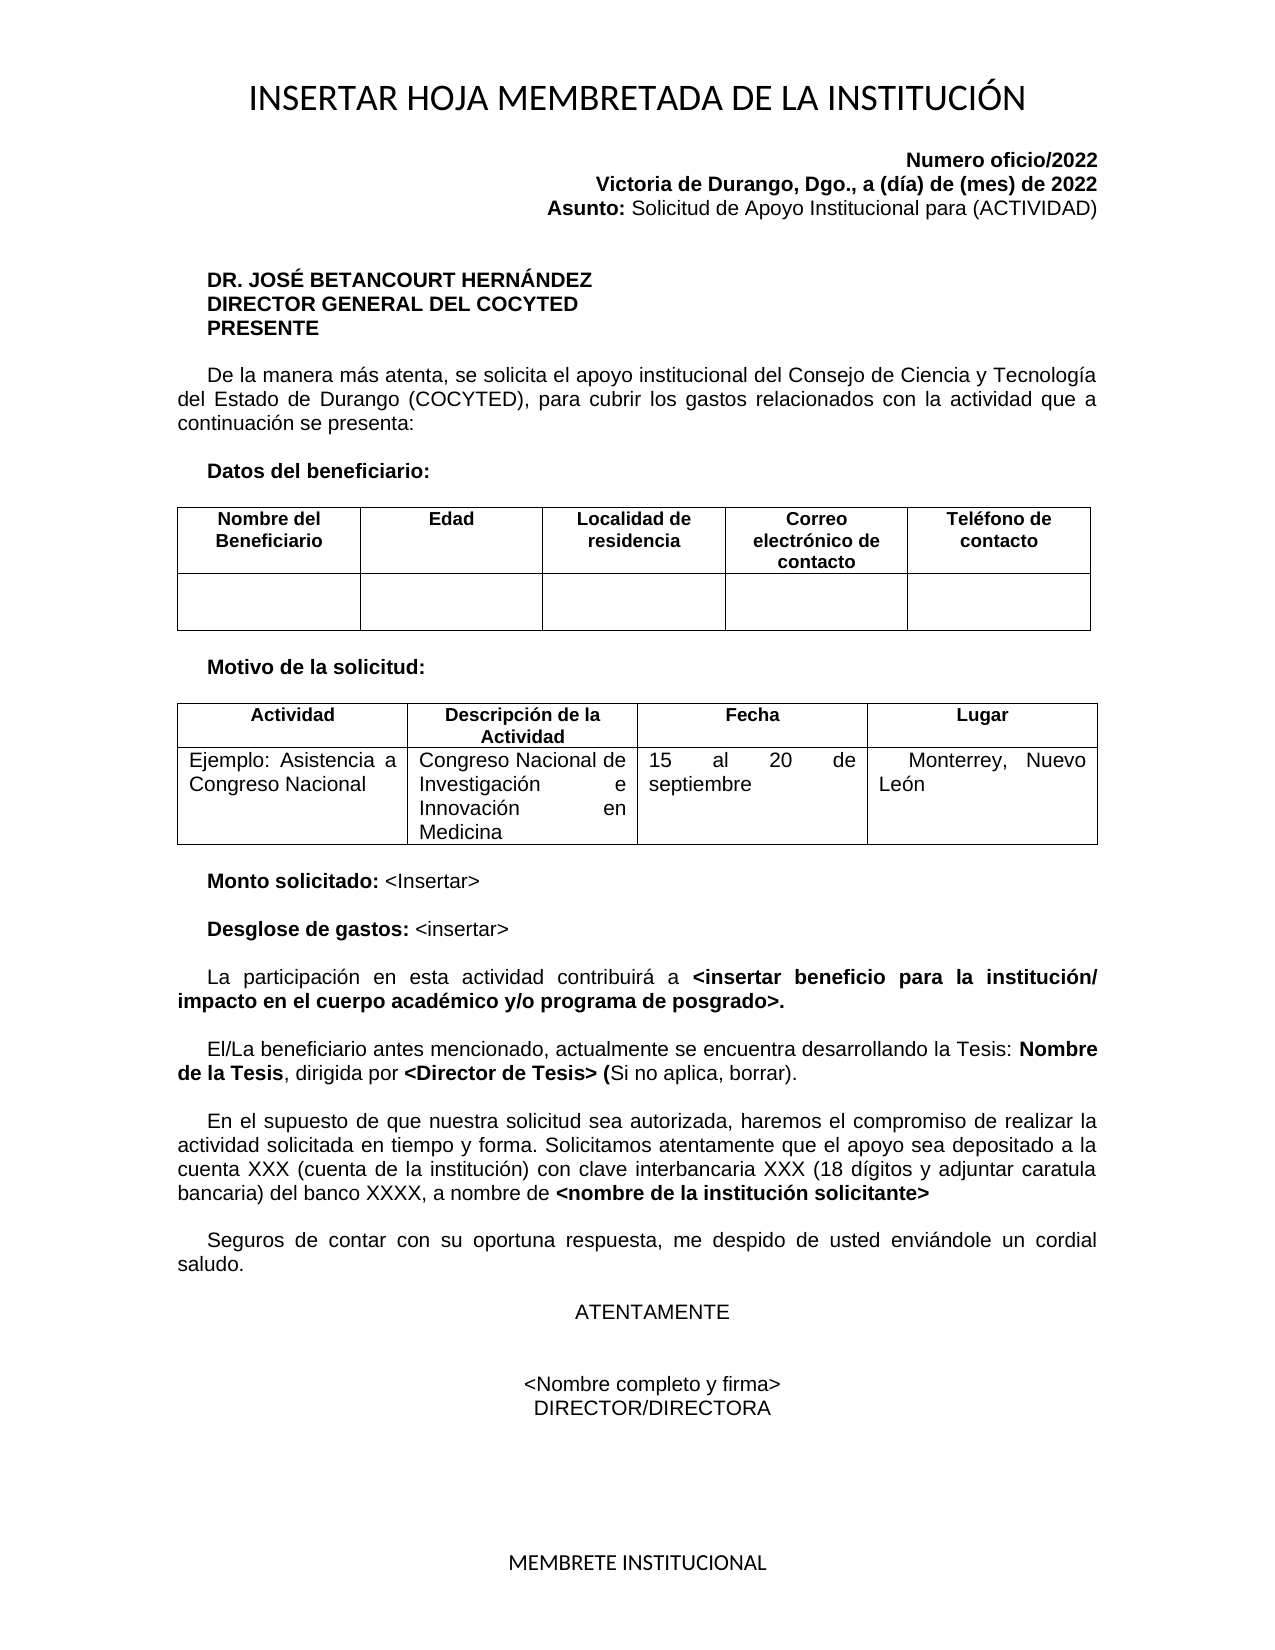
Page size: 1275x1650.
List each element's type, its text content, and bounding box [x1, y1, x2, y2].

text La participación en esta actividad contribuirá a <insertar beneficio para la institución/ impacto en el cuerpo académico y/o programa de posgrado>. [177, 965, 1098, 1013]
text DIRECTOR/DIRECTORA [177, 1396, 1098, 1420]
table_cell 15 al 20 de septiembre [638, 748, 867, 844]
table_header Descripción de la Actividad [408, 704, 637, 747]
text DIRECTOR GENERAL DEL COCYTED [177, 291, 1098, 315]
table_cell [178, 574, 360, 630]
text Victoria de Durango, Dgo., a (día) de (mes) de 2022 [177, 172, 1098, 196]
table_cell [726, 574, 907, 630]
table_header Fecha [638, 704, 867, 747]
text ATENTAMENTE [177, 1300, 1098, 1324]
text PRESENTE [177, 315, 1098, 339]
table_header Edad [361, 508, 542, 573]
table_header Localidad de residencia [543, 508, 725, 573]
table_cell [361, 574, 542, 630]
text El/La beneficiario antes mencionado, actualmente se encuentra desarrollando la Tesis: Nombre de la Tesis, dirigida por <Director de Tesis> (Si no aplica, borrar). [177, 1037, 1098, 1084]
table_cell [908, 574, 1090, 630]
text Datos del beneficiario: [177, 459, 1098, 483]
table_header Lugar [868, 704, 1097, 747]
text <Nombre completo y firma> [177, 1372, 1098, 1396]
text Motivo de la solicitud: [177, 655, 1098, 679]
text Numero oficio/2022 [177, 148, 1098, 172]
table_header Teléfono de contacto [908, 508, 1090, 573]
table_cell Congreso Nacional de Investigación e Innovación en Medicina [408, 748, 637, 844]
table_header Nombre del Beneficiario [178, 508, 360, 573]
text Asunto: Solicitud de Apoyo Institucional para (ACTIVIDAD) [177, 196, 1098, 219]
text De la manera más atenta, se solicita el apoyo institucional del Consejo de Ciencia y Tecnología del Estado de Durango (COCYTED), para cubrir los gastos relacionados con la actividad que a continuación se presenta: [177, 363, 1098, 435]
table_cell Monterrey, Nuevo León [868, 748, 1097, 844]
text Desglose de gastos: <insertar> [177, 917, 1098, 941]
text Monto solicitado: <Insertar> [177, 869, 1098, 893]
table_cell [543, 574, 725, 630]
text DR. JOSÉ BETANCOURT HERNÁNDEZ [177, 267, 1098, 291]
text Seguros de contar con su oportuna respuesta, me despido de usted enviándole un cordial saludo. [177, 1228, 1098, 1276]
table_header Actividad [178, 704, 407, 747]
table_cell Ejemplo: Asistencia a Congreso Nacional [178, 748, 407, 844]
table_header Correo electrónico de contacto [726, 508, 907, 573]
text En el supuesto de que nuestra solicitud sea autorizada, haremos el compromiso de realizar la actividad solicitada en tiempo y forma. Solicitamos atentamente que el apoyo sea depositado a la cuenta XXX (cuenta de la institución) con clave interbancaria XXX (18 dígitos y adjuntar caratula bancaria) del banco XXXX, a nombre de <nombre de la institución solicitante> [177, 1108, 1098, 1204]
